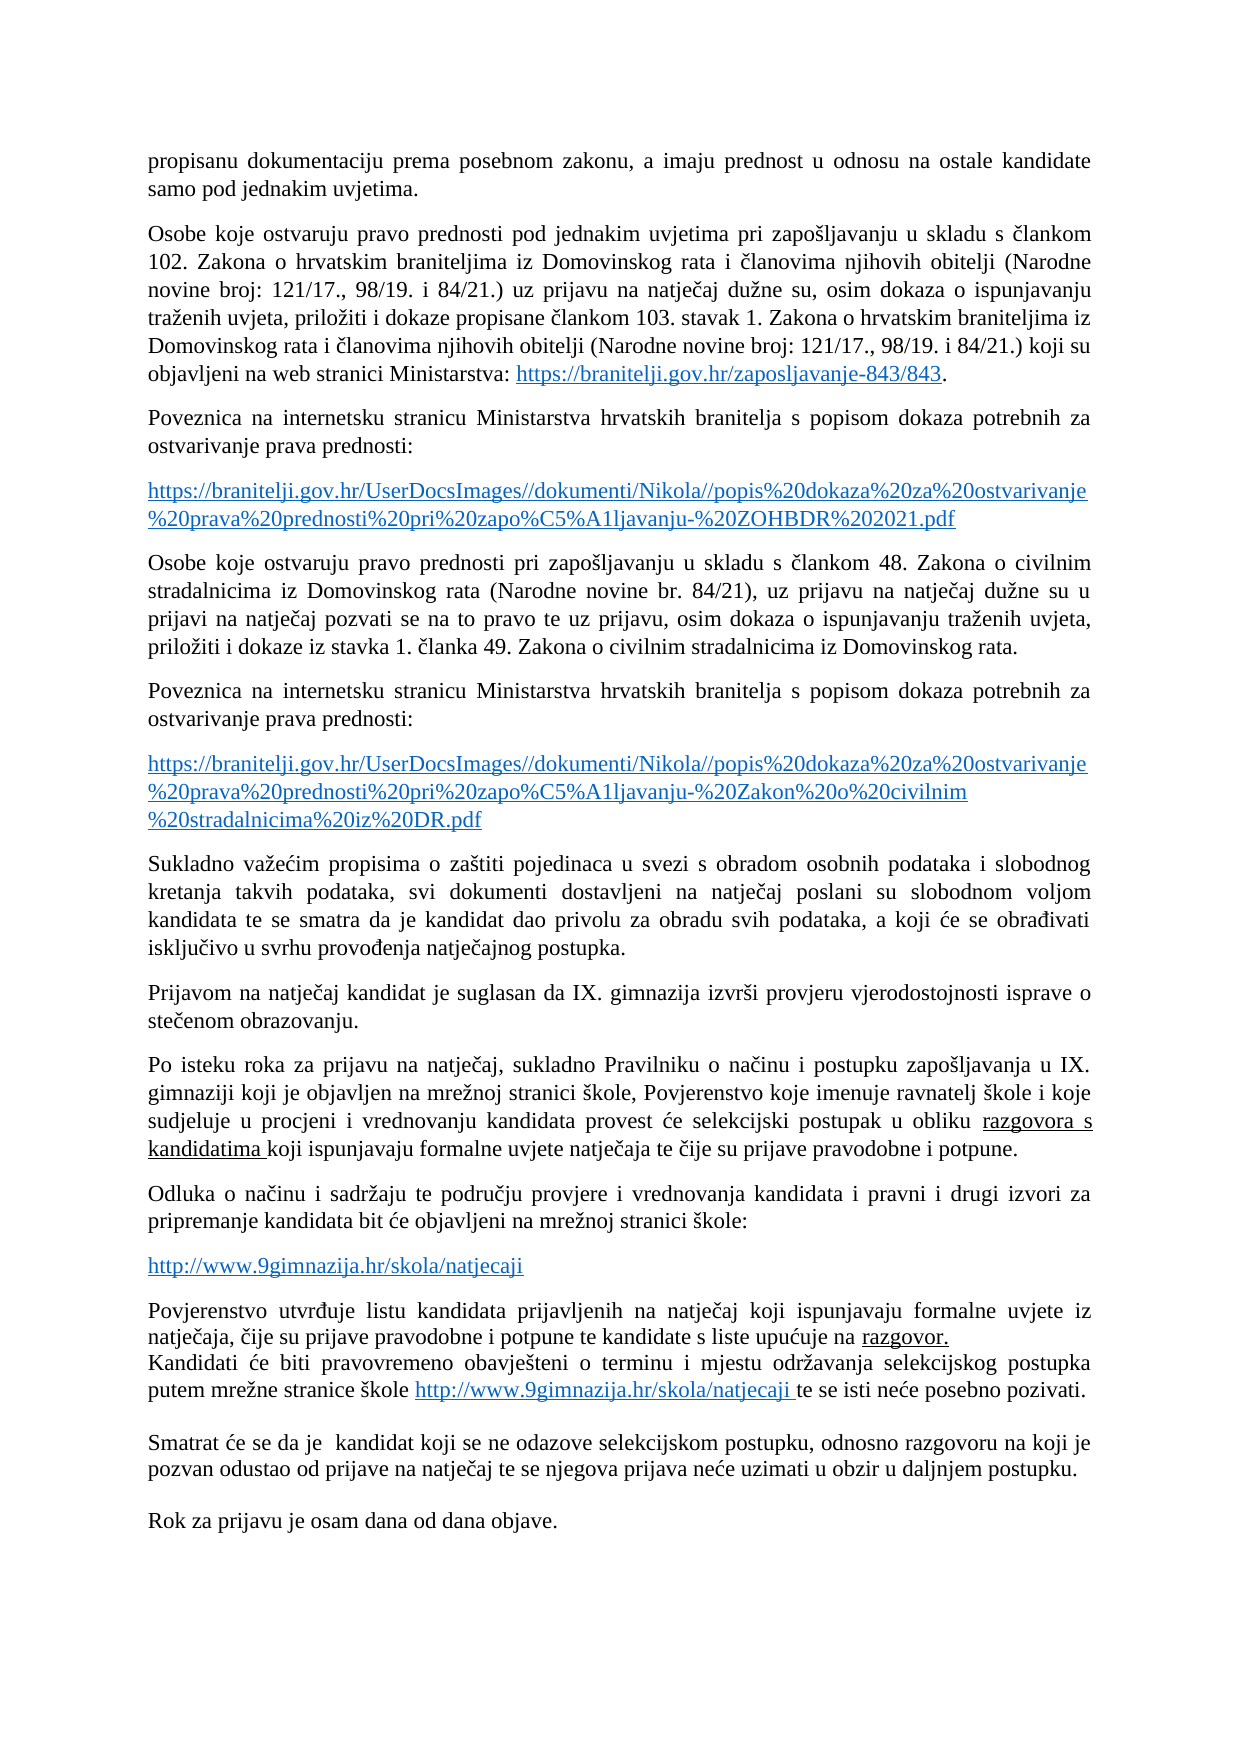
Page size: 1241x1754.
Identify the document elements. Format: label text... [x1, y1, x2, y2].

text https://branitelji.gov.hr/UserDocsImages//dokumenti/Nikola//popis%20dokaza%20za%20ostvarivanje%20prava%20prednosti%20pri%20zapo%C5%A1ljavanju-%20Zakon%20o%20civilnim%20stradalnicima%20iz%20DR.pdf [148, 750, 1093, 832]
text http://www.9gimnazija.hr/skola/natjecaji [148, 1252, 1093, 1278]
text Prijavom na natječaj kandidat je suglasan da IX. gimnazija izvrši provjeru vjerodostojnosti isprave o stečenom obrazovanju. [148, 979, 1093, 1033]
text Poveznica na internetsku stranicu Ministarstva hrvatskih branitelja s popisom dokaza potrebnih za ostvarivanje prava prednosti: [148, 404, 1093, 458]
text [148, 148, 1093, 202]
text Rok za prijavu je osam dana od dana objave. [148, 1508, 1093, 1534]
text Sukladno važećim propisima o zaštiti pojedinaca u svezi s obradom osobnih podataka i slobodnog kretanja takvih podataka, svi dokumenti dostavljeni na natječaj poslani su slobodnom voljom kandidata te se smatra da je kandidat dao privolu za obradu svih podataka, a koji će se obrađivati isključivo u svrhu provođenja natječajnog postupka. [148, 851, 1093, 961]
text Smatrat će se da je kandidat koji se ne odazove selekcijskom postupku, odnosno razgovoru na koji je pozvan odustao od prijave na natječaj te se njegova prijava neće uzimati u obzir u daljnjem postupku. [148, 1428, 1093, 1481]
text https://branitelji.gov.hr/UserDocsImages//dokumenti/Nikola//popis%20dokaza%20za%20ostvarivanje%20prava%20prednosti%20pri%20zapo%C5%A1ljavanju-%20ZOHBDR%202021.pdf [148, 477, 1093, 531]
text Poveznica na internetsku stranicu Ministarstva hrvatskih branitelja s popisom dokaza potrebnih za ostvarivanje prava prednosti: [148, 678, 1093, 732]
text Po isteku roka za prijavu na natječaj, sukladno Pravilniku o načinu i postupku zapošljavanja u IX. gimnaziji koji je objavljen na mrežnoj stranici škole, Povjerenstvo koje imenuje ravnatelj škole i koje sudjeluje u procjeni i vrednovanju kandidata provest će selekcijski postupak u obliku razgovora s kandidatima koji ispunjavaju formalne uvjete natječaja te čije su prijave pravodobne i potpune. [148, 1051, 1093, 1161]
text Kandidati će biti pravovremeno obavješteni o terminu i mjestu održavanja selekcijskog postupka putem mrežne stranice škole http://www.9gimnazija.hr/skola/natjecaji te se isti neće posebno pozivati. [148, 1349, 1093, 1402]
text Osobe koje ostvaruju pravo prednosti pri zapošljavanju u skladu s člankom 48. Zakona o civilnim stradalnicima iz Domovinskog rata (Narodne novine br. 84/21), uz prijavu na natječaj dužne su u prijavi na natječaj pozvati se na to pravo te uz prijavu, osim dokaza o ispunjavanju traženih uvjeta, priložiti i dokaze iz stavka 1. članka 49. Zakona o civilnim stradalnicima iz Domovinskog rata. [148, 549, 1093, 659]
text Osobe koje ostvaruju pravo prednosti pod jednakim uvjetima pri zapošljavanju u skladu s člankom 102. Zakona o hrvatskim braniteljima iz Domovinskog rata i članovima njihovih obitelji (Narodne novine broj: 121/17., 98/19. i 84/21.) uz prijavu na natječaj dužne su, osim dokaza o ispunjavanju traženih uvjeta, priložiti i dokaze propisane člankom 103. stavak 1. Zakona o hrvatskim braniteljima iz Domovinskog rata i članovima njihovih obitelji (Narodne novine broj: 121/17., 98/19. i 84/21.) koji su objavljeni na web stranici Ministarstva: https://branitelji.gov.hr/zaposljavanje-843/843. [148, 220, 1093, 386]
text Odluka o načinu i sadržaju te području provjere i vrednovanja kandidata i pravni i drugi izvori za pripremanje kandidata bit će objavljeni na mrežnoj stranici škole: [148, 1180, 1093, 1234]
text Povjerenstvo utvrđuje listu kandidata prijavljenih na natječaj koji ispunjavaju formalne uvjete iz natječaja, čije su prijave pravodobne i potpune te kandidate s liste upućuje na razgovor. [148, 1297, 1093, 1349]
